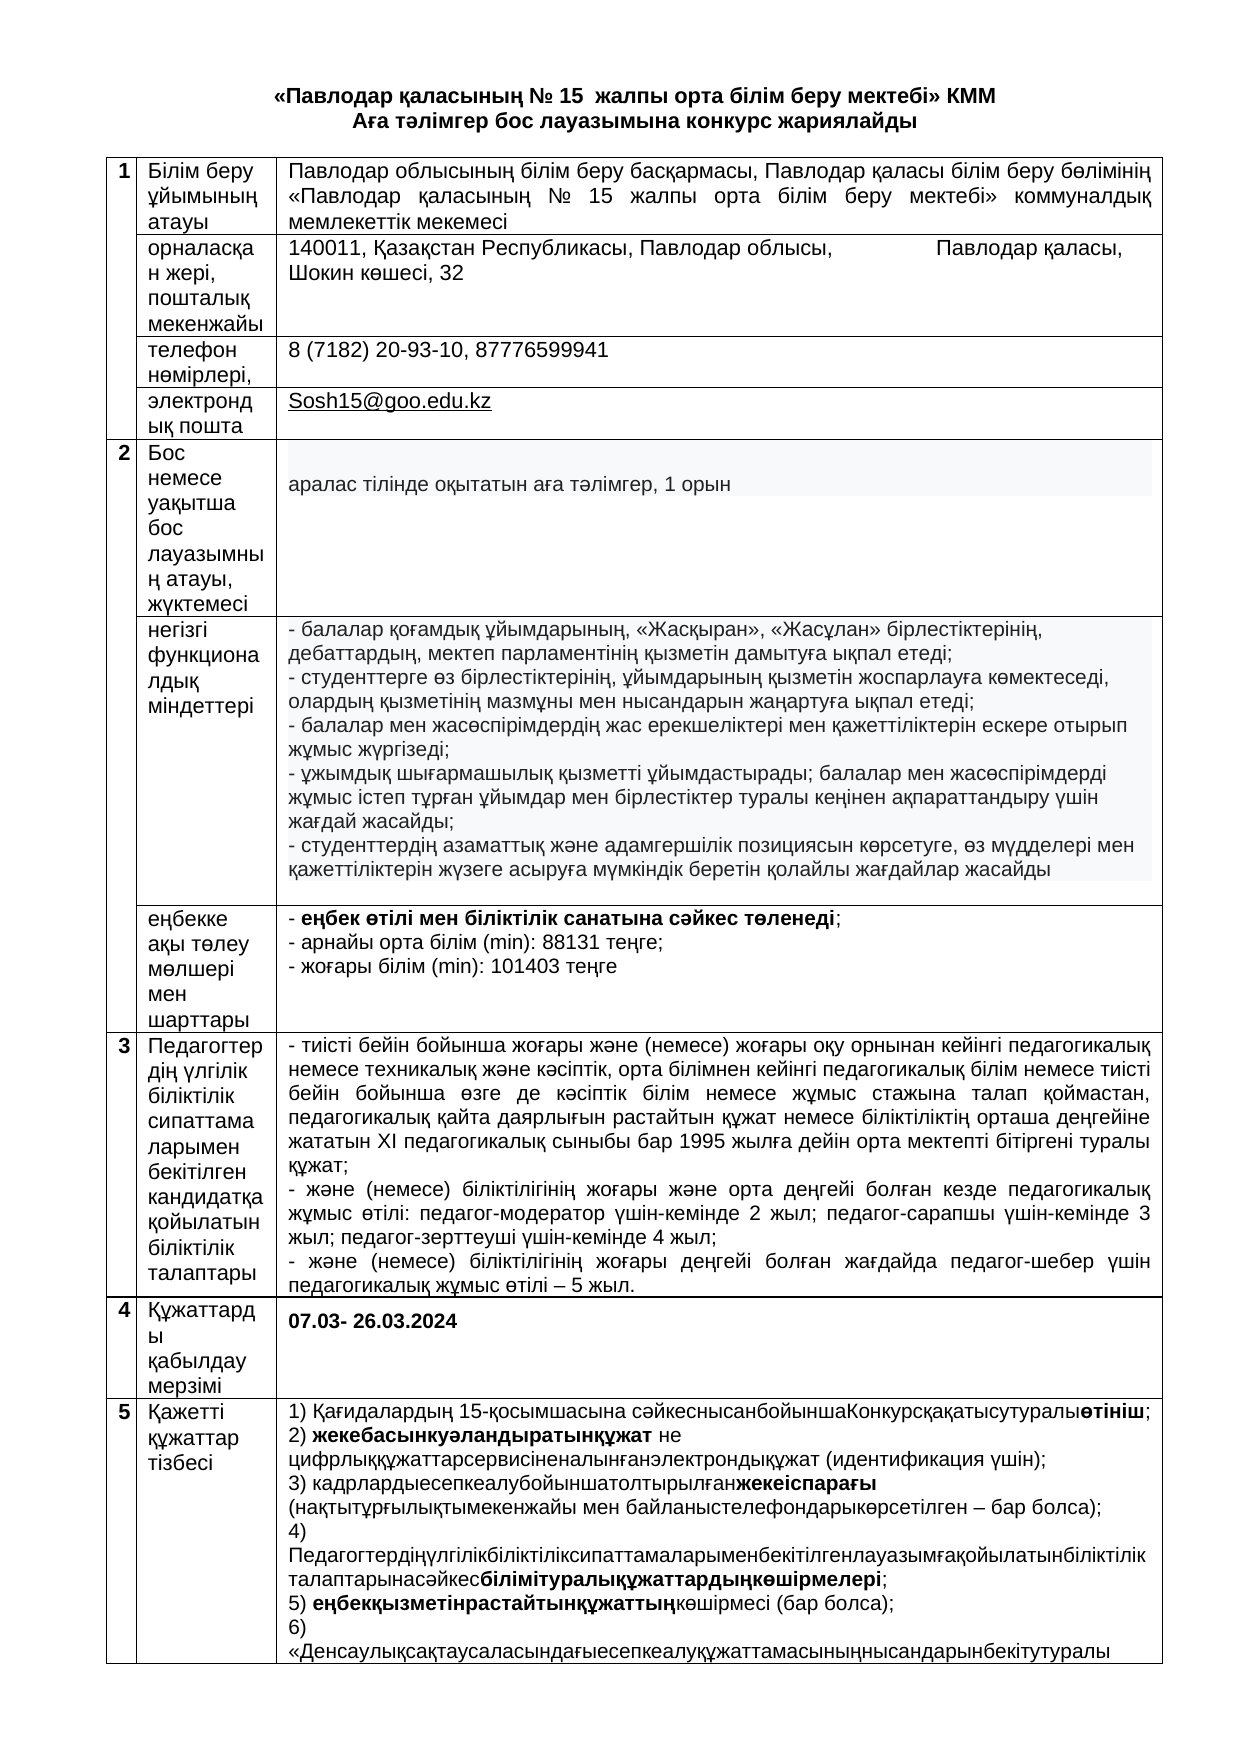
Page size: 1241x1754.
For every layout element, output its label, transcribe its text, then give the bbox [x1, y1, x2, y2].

table_header 1 [107, 158, 136, 439]
table_cell 140011, Қазақстан Республикасы, Павлодар облысы, Павлодар қаласы, Шокин көшесі, 32 [277, 235, 1162, 336]
table_header Павлодар облысының білім беру басқармасы, Павлодар қаласы білім беру бөлімінің «Павлодар қаласының № 15 жалпы орта білім беру мектебі» коммуналдық мемлекеттік мекемесі [277, 158, 1162, 234]
table_cell еңбекке ақы төлеу мөлшері мен шарттары [137, 906, 276, 1032]
table_cell электрондық пошта [137, 388, 276, 439]
table_cell негізгі функционалдық міндеттері [137, 617, 276, 905]
table_cell 2 [107, 440, 136, 1032]
table_cell 3 [107, 1033, 136, 1296]
table_cell телефон нөмірлері, [137, 337, 276, 387]
table_cell Құжаттарды қабылдау мерзімі [137, 1298, 276, 1398]
table_cell 5 [107, 1399, 136, 1663]
table_cell орналасқан жері, пошталық мекенжайы [137, 235, 276, 336]
table_cell 4 [107, 1298, 136, 1398]
table_cell Sosh15@goo.edu.kz [277, 388, 1162, 439]
text Аға тәлімгер бос лауазымына конкурс жариялайды [118, 108, 1152, 133]
table_cell аралас тілінде оқытатын аға тәлімгер, 1 орын [277, 440, 1162, 616]
text «Павлодар қаласының № 15 жалпы орта білім беру мектебі» КММ [118, 83, 1152, 108]
table_cell Бос немесе уақытша бос лауазымның атауы, жүктемесі [137, 440, 276, 616]
table_cell - тиісті бейін бойынша жоғары және (немесе) жоғары оқу орнынан кейінгі педагогикалық немесе техникалық және кәсіптік, орта білімнен кейінгі педагогикалық білім немесе тиісті бейін бойынша өзге де кәсіптік білім немесе жұмыс стажына талап қоймастан, педагогикалық қайта даярлығын растайтын құжат немесе біліктіліктің орташа деңгейіне жататын XI педагогикалық сыныбы бар 1995 жылға дейін орта мектепті бітіргені туралы құжат; - және (немесе) біліктілігінің жоғары және орта деңгейі болған кезде педагогикалық жұмыс өтілі: педагог-модератор үшін-кемінде 2 жыл; педагог-сарапшы үшін-кемінде 3 жыл; педагог-зерттеуші үшін-кемінде 4 жыл; - және (немесе) біліктілігінің жоғары деңгейі болған жағдайда педагог-шебер үшін педагогикалық жұмыс өтілі – 5 жыл. [277, 1033, 1162, 1296]
table_cell Педагогтердің үлгілік біліктілік сипаттамаларымен бекітілген кандидатқа қойылатын біліктілік талаптары [137, 1033, 276, 1296]
table_header Білім беру ұйымының атауы [137, 158, 276, 234]
table_cell 8 (7182) 20-93-10, 87776599941 [277, 337, 1162, 387]
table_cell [137, 1399, 276, 1663]
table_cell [277, 1399, 1162, 1663]
table_cell - еңбек өтілі мен біліктілік санатына сәйкес төленеді; - арнайы орта білім (min): 88131 теңге; - жоғары білім (min): 101403 теңге [277, 906, 1162, 1032]
table_cell 07.03- 26.03.2024 [277, 1298, 1162, 1398]
table_cell - балалар қоғамдық ұйымдарының, «Жасқыран», «Жасұлан» бірлестіктерінің, дебаттардың, мектеп парламентінің қызметін дамытуға ықпал етеді; - студенттерге өз бірлестіктерінің, ұйымдарының қызметін жоспарлауға көмектеседі, олардың қызметінің мазмұны мен нысандарын жаңартуға ықпал етеді; - балалар мен жасөспірімдердің жас ерекшеліктері мен қажеттіліктерін ескере отырып жұмыс жүргізеді; - ұжымдық шығармашылық қызметті ұйымдастырады; балалар мен жасөспірімдерді жұмыс істеп тұрған ұйымдар мен бірлестіктер туралы кеңінен ақпараттандыру үшін жағдай жасайды; - студенттердің азаматтық және адамгершілік позициясын көрсетуге, өз мүдделері мен қажеттіліктерін жүзеге асыруға мүмкіндік беретін қолайлы жағдайлар жасайды [277, 617, 1162, 905]
